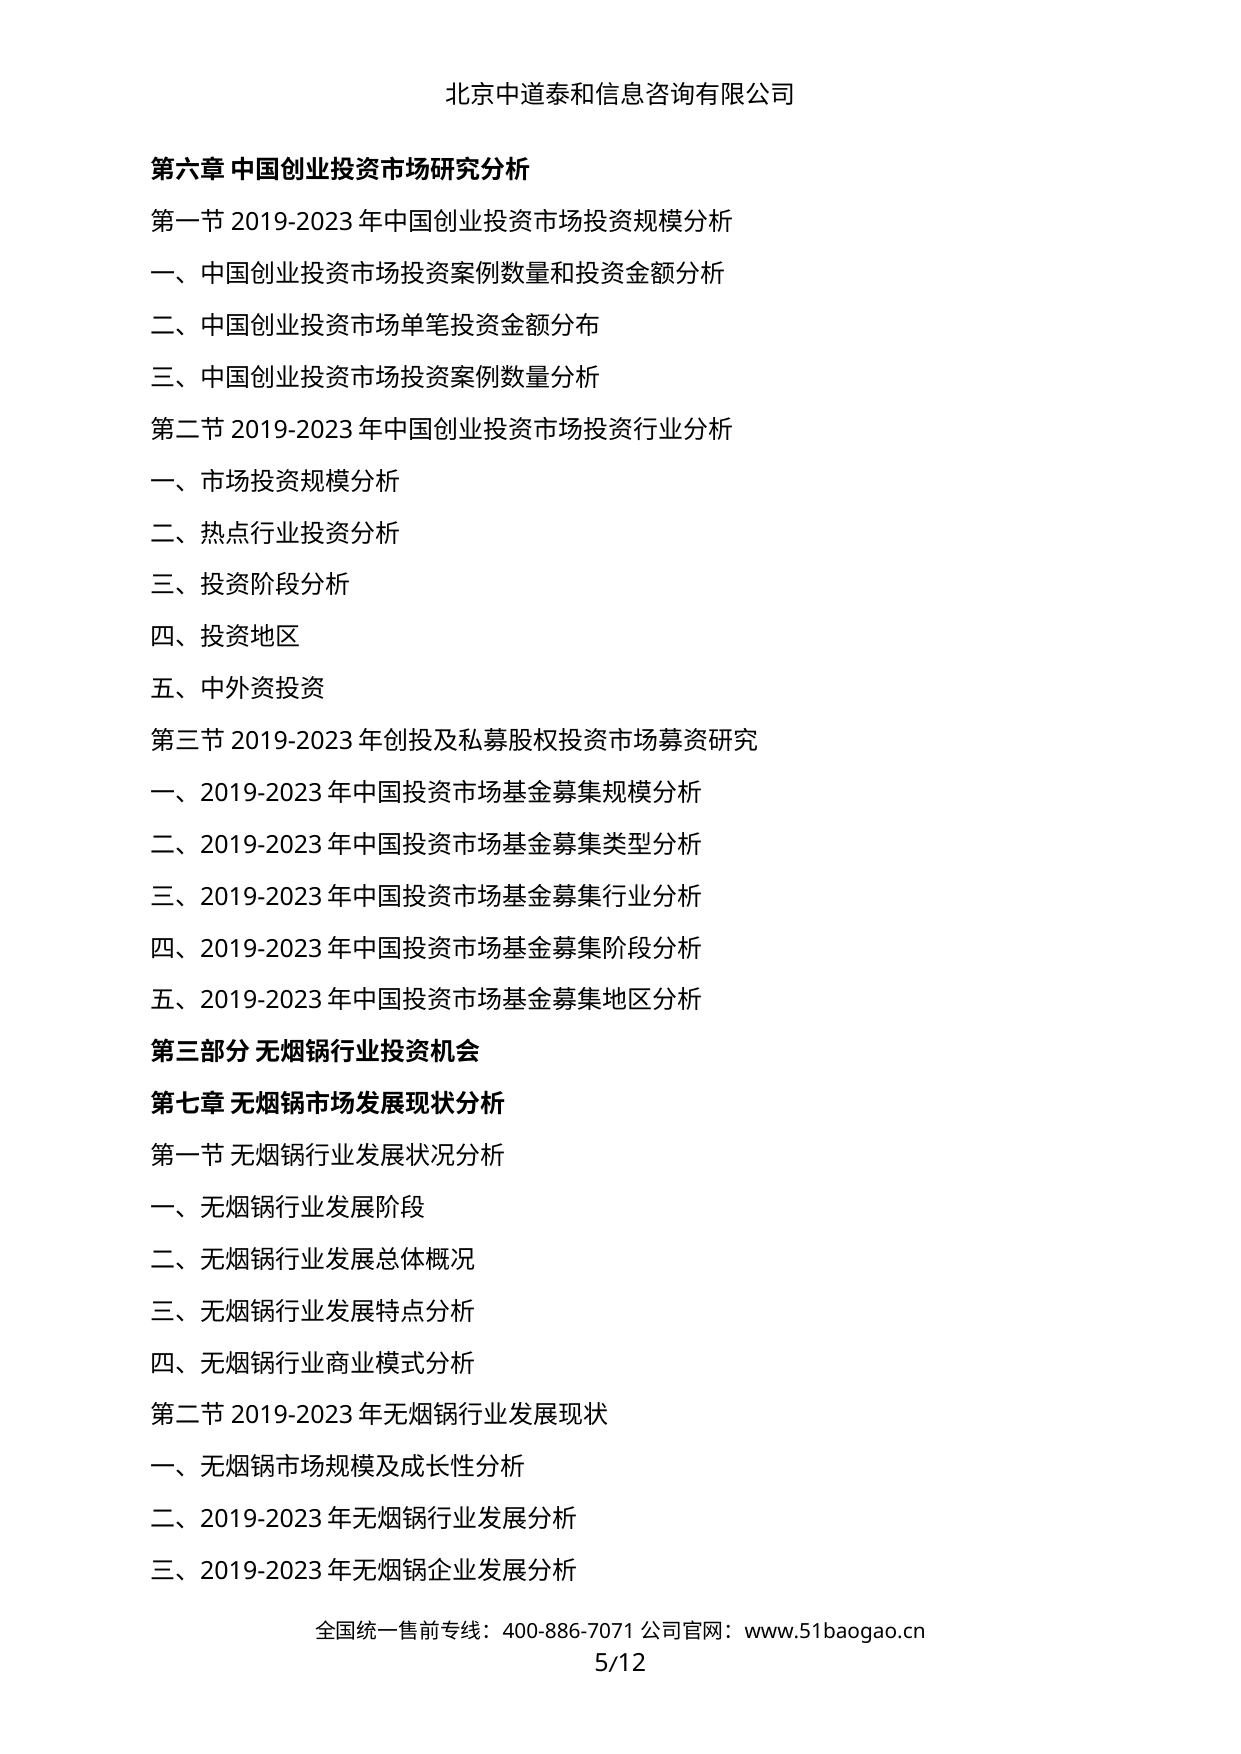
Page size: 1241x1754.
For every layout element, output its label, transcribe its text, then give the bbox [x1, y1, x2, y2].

text 二、热点行业投资分析 [150, 513, 1090, 549]
text 第一节 无烟锅行业发展状况分析 [150, 1136, 1090, 1172]
text 三、中国创业投资市场投资案例数量分析 [150, 357, 1090, 394]
text 二、无烟锅行业发展总体概况 [150, 1239, 1090, 1276]
text 三、2019-2023年中国投资市场基金募集行业分析 [150, 876, 1090, 912]
text 一、中国创业投资市场投资案例数量和投资金额分析 [150, 254, 1090, 290]
text 一、市场投资规模分析 [150, 461, 1090, 497]
text 三、投资阶段分析 [150, 565, 1090, 601]
text 四、投资地区 [150, 617, 1090, 653]
text 第六章 中国创业投资市场研究分析 [150, 150, 1090, 186]
text 四、无烟锅行业商业模式分析 [150, 1343, 1090, 1379]
text 二、2019-2023年无烟锅行业发展分析 [150, 1499, 1090, 1535]
text 五、2019-2023年中国投资市场基金募集地区分析 [150, 980, 1090, 1016]
text 第七章 无烟锅市场发展现状分析 [150, 1084, 1090, 1120]
text 一、无烟锅行业发展阶段 [150, 1187, 1090, 1224]
text 五、中外资投资 [150, 669, 1090, 705]
text 二、2019-2023年中国投资市场基金募集类型分析 [150, 824, 1090, 861]
text 二、中国创业投资市场单笔投资金额分布 [150, 306, 1090, 342]
text 第三节 2019-2023年创投及私募股权投资市场募资研究 [150, 721, 1090, 757]
text 第三部分 无烟锅行业投资机会 [150, 1032, 1090, 1068]
text 一、2019-2023年中国投资市场基金募集规模分析 [150, 772, 1090, 809]
text 四、2019-2023年中国投资市场基金募集阶段分析 [150, 928, 1090, 964]
text 一、无烟锅市场规模及成长性分析 [150, 1447, 1090, 1483]
text 第二节 2019-2023年中国创业投资市场投资行业分析 [150, 409, 1090, 446]
text 三、无烟锅行业发展特点分析 [150, 1291, 1090, 1327]
text 第二节 2019-2023年无烟锅行业发展现状 [150, 1395, 1090, 1431]
text 第一节 2019-2023年中国创业投资市场投资规模分析 [150, 202, 1090, 238]
text 三、2019-2023年无烟锅企业发展分析 [150, 1551, 1090, 1587]
